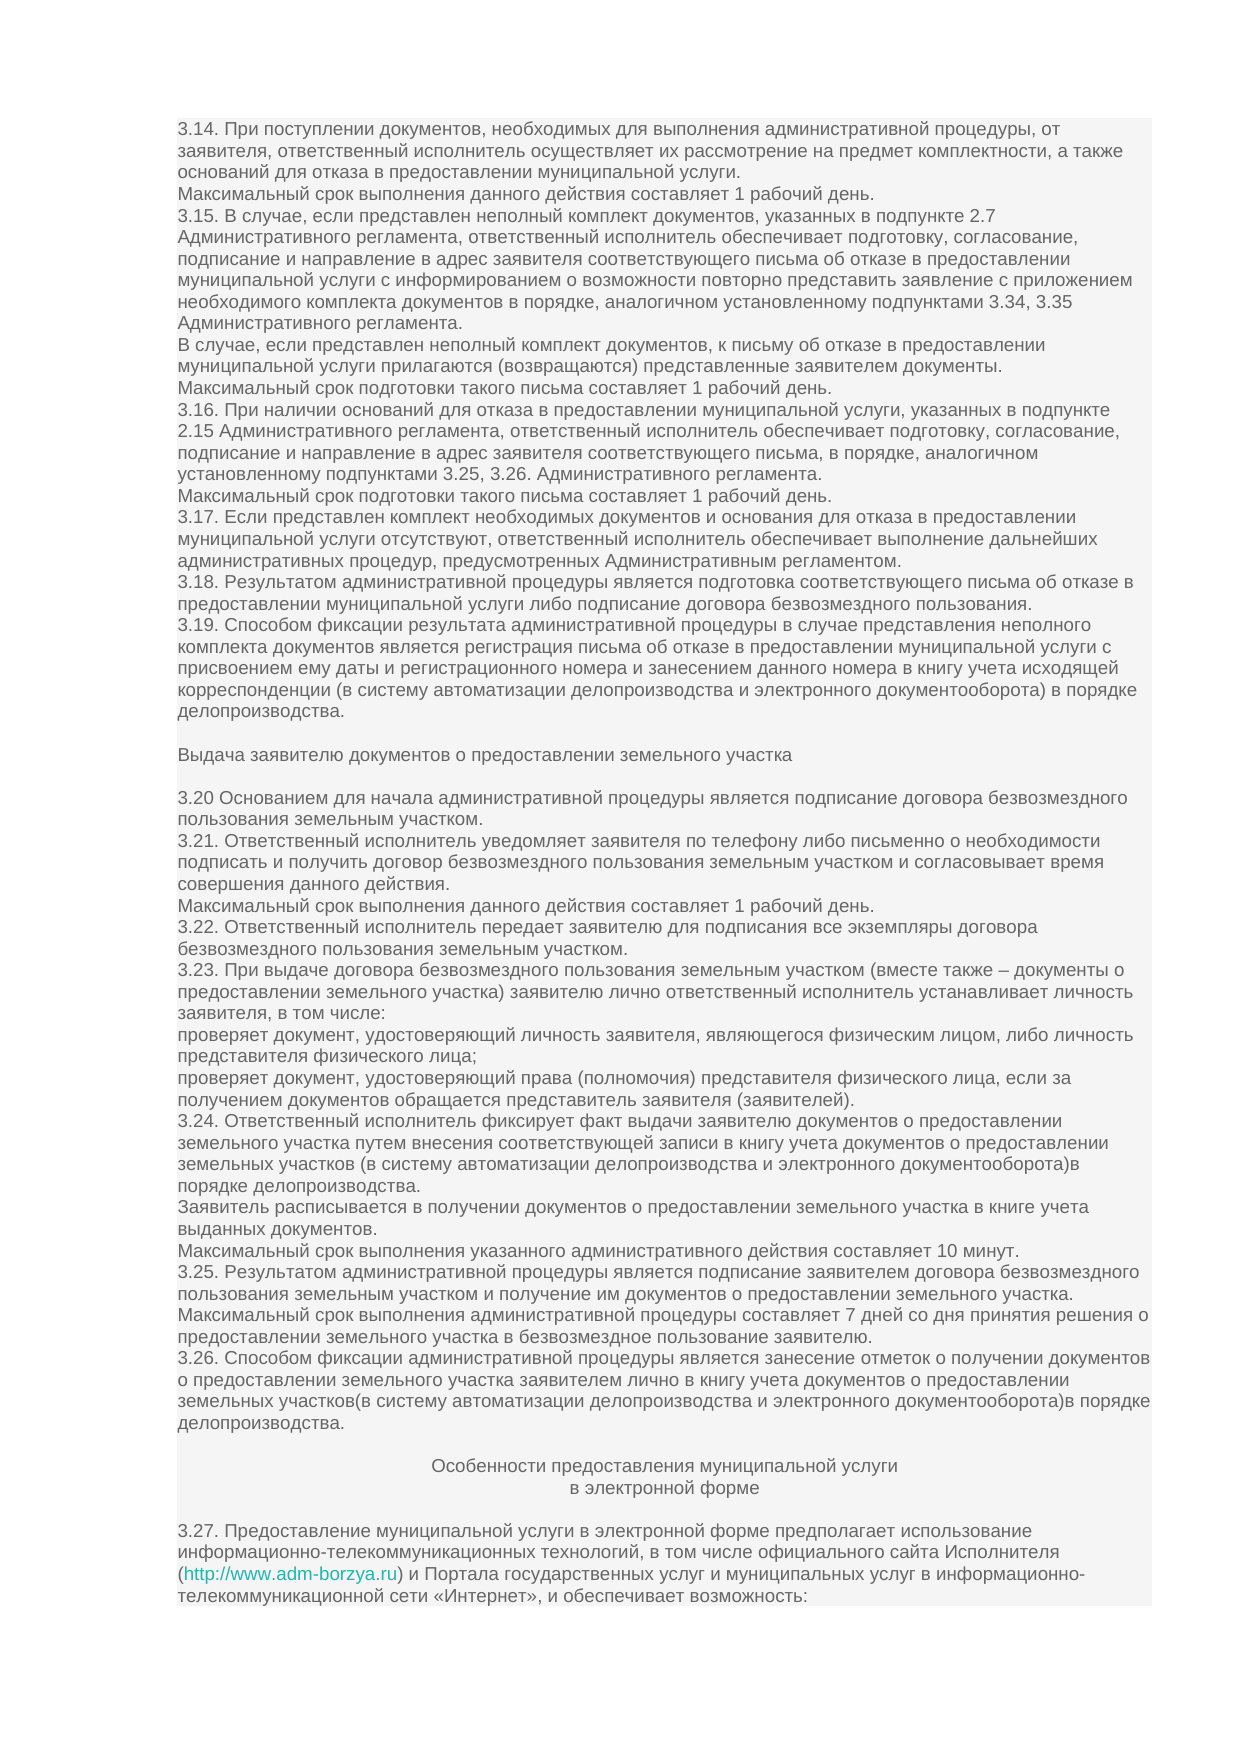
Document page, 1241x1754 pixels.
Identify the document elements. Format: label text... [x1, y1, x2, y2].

text 3.27. Предоставление муниципальной услуги в электронной форме предполагает использование информационно-телекоммуникационных технологий, в том числе официального сайта Исполнителя (http://www.adm-borzya.ru) и Портала государственных услуг и муниципальных услуг в информационно-телекоммуникационной сети «Интернет», и обеспечивает возможность: [177, 1520, 1152, 1606]
text 3.16. При наличии оснований для отказа в предоставлении муниципальной услуги, указанных в подпункте 2.15 Административного регламента, ответственный исполнитель обеспечивает подготовку, согласование, подписание и направление в адрес заявителя соответствующего письма, в порядке, аналогичном установленному подпунктами 3.25, 3.26. Административного регламента. [177, 398, 1152, 485]
text 3.21. Ответственный исполнитель уведомляет заявителя по телефону либо письменно о необходимости подписать и получить договор безвозмездного пользования земельным участком и согласовывает время совершения данного действия. [177, 830, 1152, 894]
text в электронной форме [177, 1477, 1152, 1498]
text 3.26. Способом фиксации административной процедуры является занесение отметок о получении документов о предоставлении земельного участка заявителем лично в книгу учета документов о предоставлении земельных участков(в систему автоматизации делопроизводства и электронного документооборота)в порядке делопроизводства. [177, 1347, 1152, 1433]
text 3.20 Основанием для начала административной процедуры является подписание договора безвозмездного пользования земельным участком. [177, 787, 1152, 830]
text Максимальный срок выполнения данного действия составляет 1 рабочий день. [177, 183, 1152, 204]
text проверяет документ, удостоверяющий личность заявителя, являющегося физическим лицом, либо личность представителя физического лица; [177, 1024, 1152, 1067]
text 3.15. В случае, если представлен неполный комплект документов, указанных в подпункте 2.7 Административного регламента, ответственный исполнитель обеспечивает подготовку, согласование, подписание и направление в адрес заявителя соответствующего письма об отказе в предоставлении муниципальной услуги с информированием о возможности повторно представить заявление с приложением необходимого комплекта документов в порядке, аналогичном установленному подпунктами 3.34, 3.35 Административного регламента. [177, 204, 1152, 334]
text Выдача заявителю документов о предоставлении земельного участка [177, 743, 1152, 765]
text Максимальный срок подготовки такого письма составляет 1 рабочий день. [177, 377, 1152, 398]
text Максимальный срок подготовки такого письма составляет 1 рабочий день. [177, 485, 1152, 506]
text Максимальный срок выполнения указанного административного действия составляет 10 минут. [177, 1239, 1152, 1261]
text проверяет документ, удостоверяющий права (полномочия) представителя физического лица, если за получением документов обращается представитель заявителя (заявителей). [177, 1067, 1152, 1110]
text 3.24. Ответственный исполнитель фиксирует факт выдачи заявителю документов о предоставлении земельного участка путем внесения соответствующей записи в книгу учета документов о предоставлении земельных участков (в систему автоматизации делопроизводства и электронного документооборота)в порядке делопроизводства. [177, 1110, 1152, 1196]
text Максимальный срок выполнения административной процедуры составляет 7 дней со дня принятия решения о предоставлении земельного участка в безвозмездное пользование заявителю. [177, 1304, 1152, 1347]
text Максимальный срок выполнения данного действия составляет 1 рабочий день. [177, 894, 1152, 916]
text Особенности предоставления муниципальной услуги [177, 1455, 1152, 1477]
text 3.23. При выдаче договора безвозмездного пользования земельным участком (вместе также – документы о предоставлении земельного участка) заявителю лично ответственный исполнитель устанавливает личность заявителя, в том числе: [177, 959, 1152, 1024]
text 3.14. При поступлении документов, необходимых для выполнения административной процедуры, от заявителя, ответственный исполнитель осуществляет их рассмотрение на предмет комплектности, а также оснований для отказа в предоставлении муниципальной услуги. [177, 118, 1152, 183]
text 3.22. Ответственный исполнитель передает заявителю для подписания все экземпляры договора безвозмездного пользования земельным участком. [177, 916, 1152, 959]
text 3.18. Результатом административной процедуры является подготовка соответствующего письма об отказе в предоставлении муниципальной услуги либо подписание договора безвозмездного пользования. [177, 571, 1152, 614]
text 3.25. Результатом административной процедуры является подписание заявителем договора безвозмездного пользования земельным участком и получение им документов о предоставлении земельного участка. [177, 1261, 1152, 1304]
text 3.19. Способом фиксации результата административной процедуры в случае представления неполного комплекта документов является регистрация письма об отказе в предоставлении муниципальной услуги с присвоением ему даты и регистрационного номера и занесением данного номера в книгу учета исходящей корреспонденции (в систему автоматизации делопроизводства и электронного документооборота) в порядке делопроизводства. [177, 614, 1152, 722]
text В случае, если представлен неполный комплект документов, к письму об отказе в предоставлении муниципальной услуги прилагаются (возвращаются) представленные заявителем документы. [177, 334, 1152, 377]
text Заявитель расписывается в получении документов о предоставлении земельного участка в книге учета выданных документов. [177, 1196, 1152, 1239]
text 3.17. Если представлен комплект необходимых документов и основания для отказа в предоставлении муниципальной услуги отсутствуют, ответственный исполнитель обеспечивает выполнение дальнейших административных процедур, предусмотренных Административным регламентом. [177, 506, 1152, 571]
